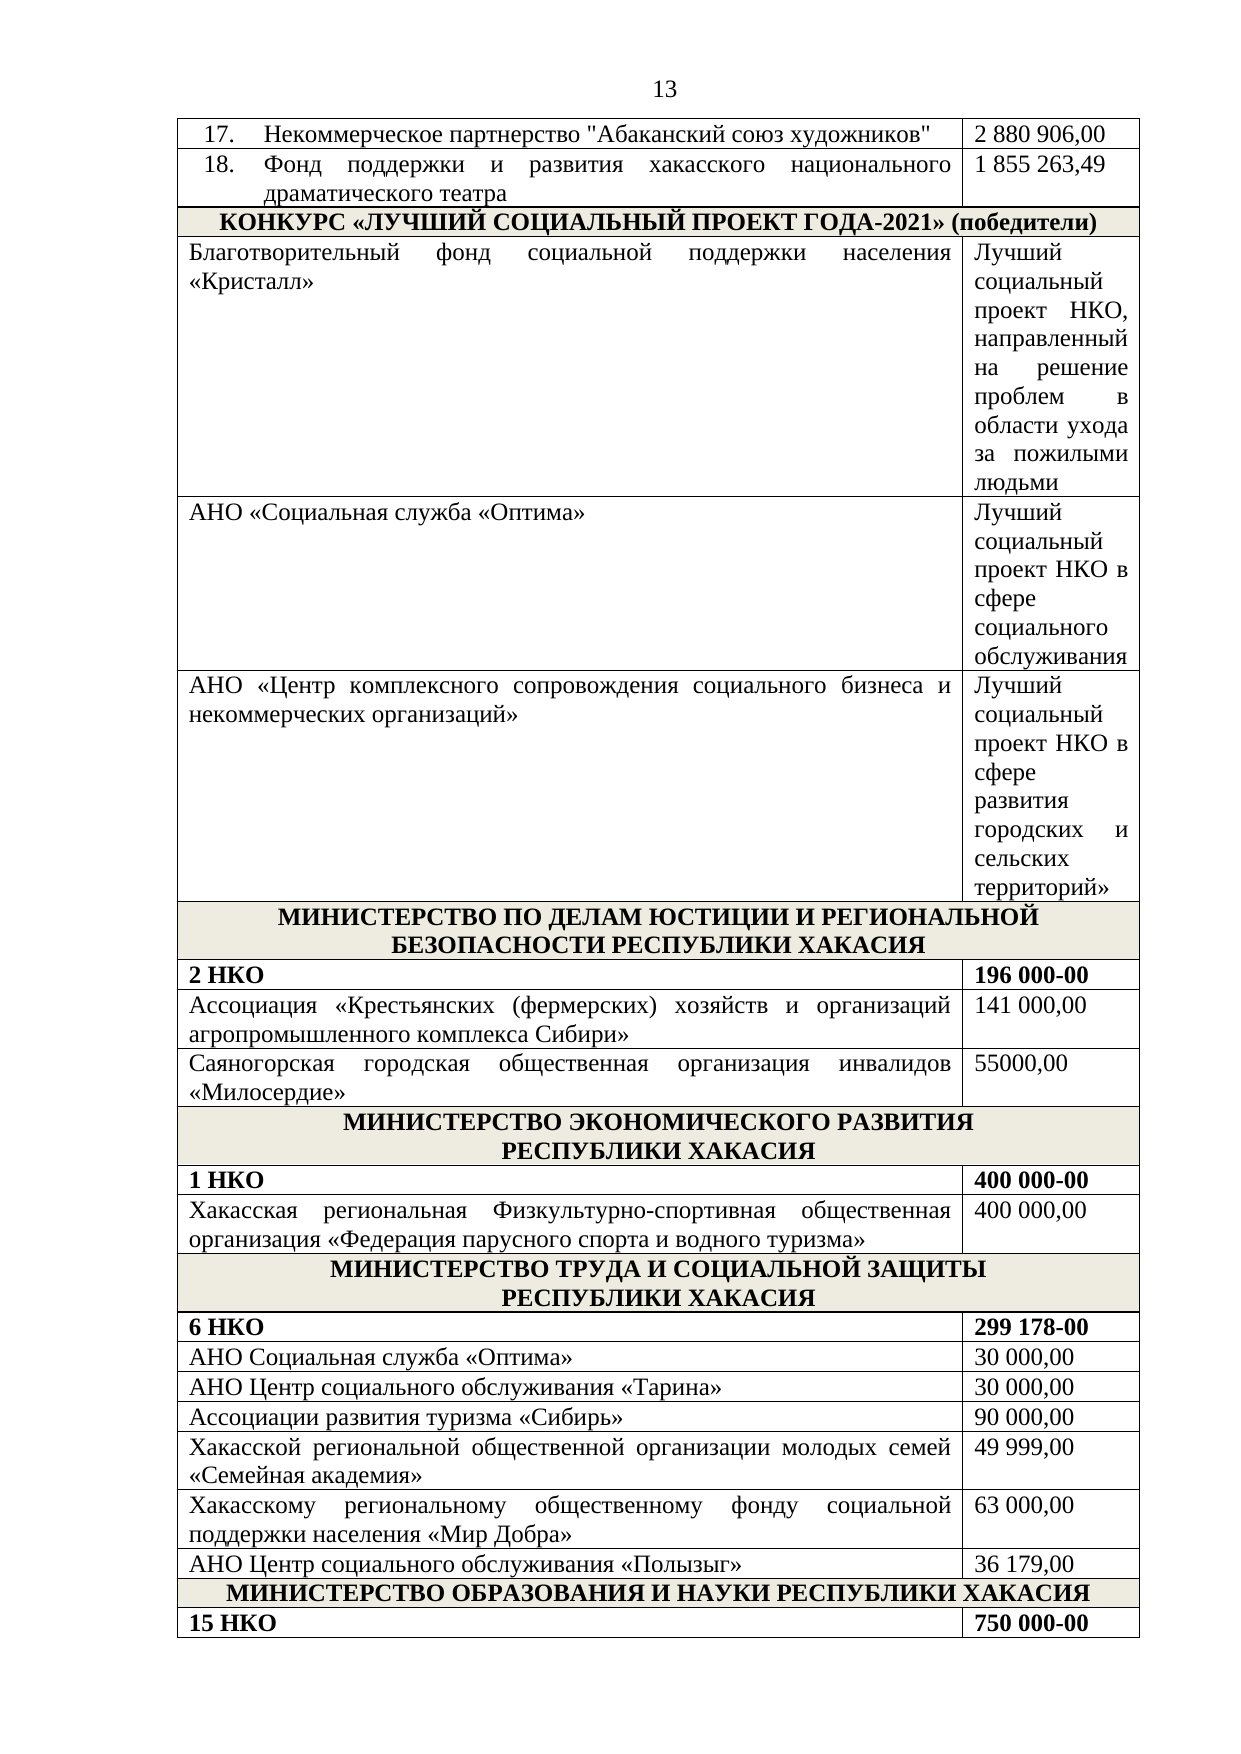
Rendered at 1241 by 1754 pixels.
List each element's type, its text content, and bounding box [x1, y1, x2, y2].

table_cell КОНКУРС «ЛУЧШИЙ СОЦИАЛЬНЫЙ ПРОЕКТ ГОДА-2021» (победители) [178, 208, 1139, 236]
table_cell 141 000,00 [963, 990, 1139, 1047]
table_cell Ассоциации развития туризма «Сибирь» [178, 1402, 962, 1431]
table_cell 63 000,00 [963, 1490, 1139, 1548]
table_cell Саяногорская городская общественная организация инвалидов «Милосердие» [178, 1049, 962, 1106]
table_cell Некоммерческое партнерство "Абаканский союз художников" [178, 119, 962, 148]
table_cell 2 880 906,00 [963, 119, 1139, 148]
table_cell Хакасской региональной общественной организации молодых семей «Семейная академия» [178, 1432, 962, 1489]
table_cell МИНИСТЕРСТВО ТРУДА И СОЦИАЛЬНОЙ ЗАЩИТЫ РЕСПУБЛИКИ ХАКАСИЯ [178, 1254, 1139, 1311]
table_cell АНО «Социальная служба «Оптима» [178, 497, 962, 669]
table_cell 1 855 263,49 [963, 149, 1139, 206]
table_cell 2 НКО [178, 960, 962, 989]
table_cell 15 НКО [178, 1608, 962, 1637]
table_cell АНО Центр социального обслуживания «Полызыг» [178, 1549, 962, 1577]
table_cell Лучший социальный проект НКО, направленный на решение проблем в области ухода за пожилыми людьми [963, 237, 1139, 496]
table_cell Благотворительный фонд социальной поддержки населения «Кристалл» [178, 237, 962, 496]
table_cell 1 НКО [178, 1166, 962, 1194]
table_cell 400 000,00 [963, 1195, 1139, 1253]
table_cell 55000,00 [963, 1049, 1139, 1106]
table_cell 6 НКО [178, 1313, 962, 1341]
table_cell Фонд поддержки и развития хакасского национального драматического театра [178, 149, 962, 206]
table_cell Лучший социальный проект НКО в сфере развития городских и сельских территорий» [963, 671, 1139, 901]
table_cell 30 000,00 [963, 1342, 1139, 1371]
table_cell Лучший социальный проект НКО в сфере социального обслуживания [963, 497, 1139, 669]
table_cell 750 000-00 [963, 1608, 1139, 1637]
table_cell 30 000,00 [963, 1372, 1139, 1401]
table_cell МИНИСТЕРСТВО ОБРАЗОВАНИЯ И НАУКИ РЕСПУБЛИКИ ХАКАСИЯ [178, 1579, 1139, 1607]
table_cell АНО Социальная служба «Оптима» [178, 1342, 962, 1371]
table_cell АНО Центр социального обслуживания «Тарина» [178, 1372, 962, 1401]
table_cell 36 179,00 [963, 1549, 1139, 1577]
table_cell Хакасская региональная Физкультурно-спортивная общественная организация «Федерация парусного спорта и водного туризма» [178, 1195, 962, 1253]
table_cell МИНИСТЕРСТВО ПО ДЕЛАМ ЮСТИЦИИ И РЕГИОНАЛЬНОЙ БЕЗОПАСНОСТИ РЕСПУБЛИКИ ХАКАСИЯ [178, 902, 1139, 959]
table_cell Ассоциация «Крестьянских (фермерских) хозяйств и организаций агропромышленного комплекса Сибири» [178, 990, 962, 1047]
table_cell 196 000-00 [963, 960, 1139, 989]
table_cell Хакасскому региональному общественному фонду социальной поддержки населения «Мир Добра» [178, 1490, 962, 1548]
table_cell АНО «Центр комплексного сопровождения социального бизнеса и некоммерческих организаций» [178, 671, 962, 901]
table_cell 49 999,00 [963, 1432, 1139, 1489]
table_cell МИНИСТЕРСТВО ЭКОНОМИЧЕСКОГО РАЗВИТИЯ РЕСПУБЛИКИ ХАКАСИЯ [178, 1107, 1139, 1164]
table_cell 90 000,00 [963, 1402, 1139, 1431]
table_cell 299 178-00 [963, 1313, 1139, 1341]
table_cell 400 000-00 [963, 1166, 1139, 1194]
